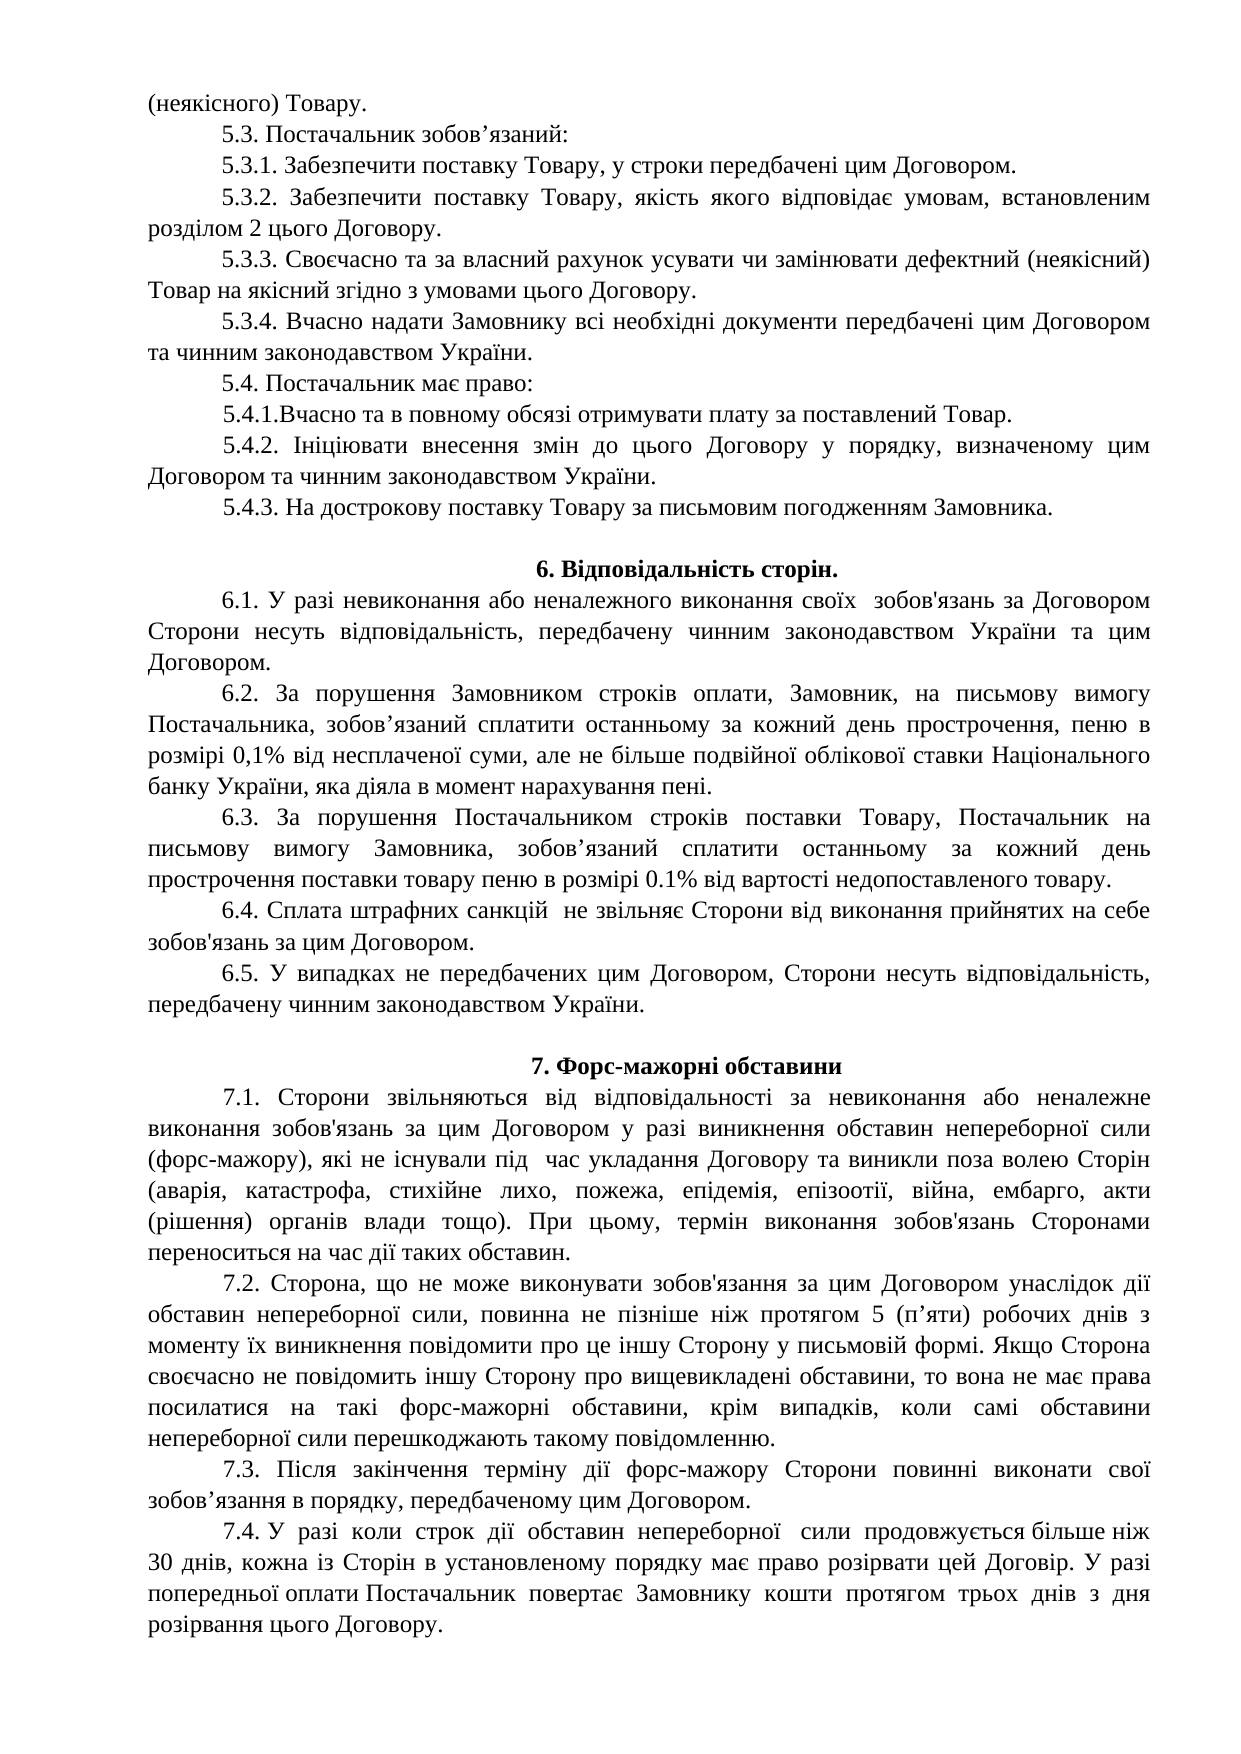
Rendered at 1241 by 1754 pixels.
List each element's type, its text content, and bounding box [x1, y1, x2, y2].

text 6.1. У разі невиконання або неналежного виконання своїх зобов'язань за Договором Сторони несуть відповідальність, передбачену чинним законодавством України та цим Договором. [148, 585, 1152, 676]
text 5.4.2. Ініціювати внесення змін до цього Договору у порядку, визначеному цим Договором та чинним законодавством України. [148, 430, 1152, 490]
text 6. Відповідальність сторін. [148, 554, 1152, 583]
text 5.3.3. Своєчасно та за власний рахунок усувати чи замінювати дефектний (неякісний) Товар на якісний згідно з умовами цього Договору. [148, 244, 1152, 303]
text 5.3.2. Забезпечити поставку Товару, якість якого відповідає умовам, встановленим розділом 2 цього Договору. [148, 182, 1152, 241]
text 5.3. Постачальник зобов’язаний: [148, 119, 1152, 148]
text 5.4. Постачальник має право: [148, 368, 1152, 397]
text 5.3.1. Забезпечити поставку Товару, у строки передбачені цим Договором. [148, 151, 1152, 179]
text 5.4.3. На дострокову поставку Товару за письмовим погодженням Замовника. [148, 492, 1152, 521]
text 7.3. Після закінчення терміну дії форс-мажору Сторони повинні виконати свої зобов’язання в порядку, передбаченому цим Договором. [148, 1454, 1152, 1514]
text 5.3.4. Вчасно надати Замовнику всі необхідні документи передбачені цим Договором та чинним законодавством України. [148, 306, 1152, 366]
text 6.2. За порушення Замовником строків оплати, Замовник, на письмову вимогу Постачальника, зобов’язаний сплатити останньому за кожний день прострочення, пеню в розмірі 0,1% від несплаченої суми, але не більше подвійної облікової ставки Національного банку України, яка діяла в момент нарахування пені. [148, 678, 1152, 800]
text 7.1. Сторони звільняються від відповідальності за невиконання або неналежне виконання зобов'язань за цим Договором у разі виникнення обставин непереборної сили (форс-мажору), які не існували під час укладання Договору та виникли поза волею Сторін (аварія, катастрофа, стихійне лихо, пожежа, епідемія, епізоотії, війна, ембарго, акти (рішення) органів влади тощо). При цьому, термін виконання зобов'язань Сторонами переноситься на час дії таких обставин. [148, 1082, 1152, 1266]
text 7.4. У разі коли строк дії обставин непереборної сили продовжується більше ніж 30 днів, кожна із Сторін в установленому порядку має право розірвати цей Договір. У разі попередньої оплати Постачальник повертає Замовнику кошти протягом трьох днів з дня розірвання цього Договору. [148, 1516, 1152, 1638]
text 5.4.1.Вчасно та в повному обсязі отримувати плату за поставлений Товар. [148, 399, 1152, 428]
text 7.2. Сторона, що не може виконувати зобов'язання за цим Договором унаслідок дії обставин непереборної сили, повинна не пізніше ніж протягом 5 (п’яти) робочих днів з моменту їх виникнення повідомити про це іншу Сторону у письмовій формі. Якщо Сторона своєчасно не повідомить іншу Сторону про вищевикладені обставини, то вона не має права посилатися на такі форс-мажорні обставини, крім випадків, коли самі обставини непереборної сили перешкоджають такому повідомленню. [148, 1268, 1152, 1452]
text 6.5. У випадках не передбачених цим Договором, Сторони несуть відповідальність, передбачену чинним законодавством України. [148, 958, 1152, 1017]
text 6.3. За порушення Постачальником строків поставки Товару, Постачальник на письмову вимогу Замовника, зобов’язаний сплатити останньому за кожний день прострочення поставки товару пеню в розмірі 0.1% від вартості недопоставленого товару. [148, 802, 1152, 893]
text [148, 88, 1152, 117]
text 6.4. Сплата штрафних санкцій не звільняє Сторони від виконання прийнятих на себе зобов'язань за цим Договором. [148, 896, 1152, 955]
text 7. Форс-мажорні обставини [148, 1051, 1152, 1079]
